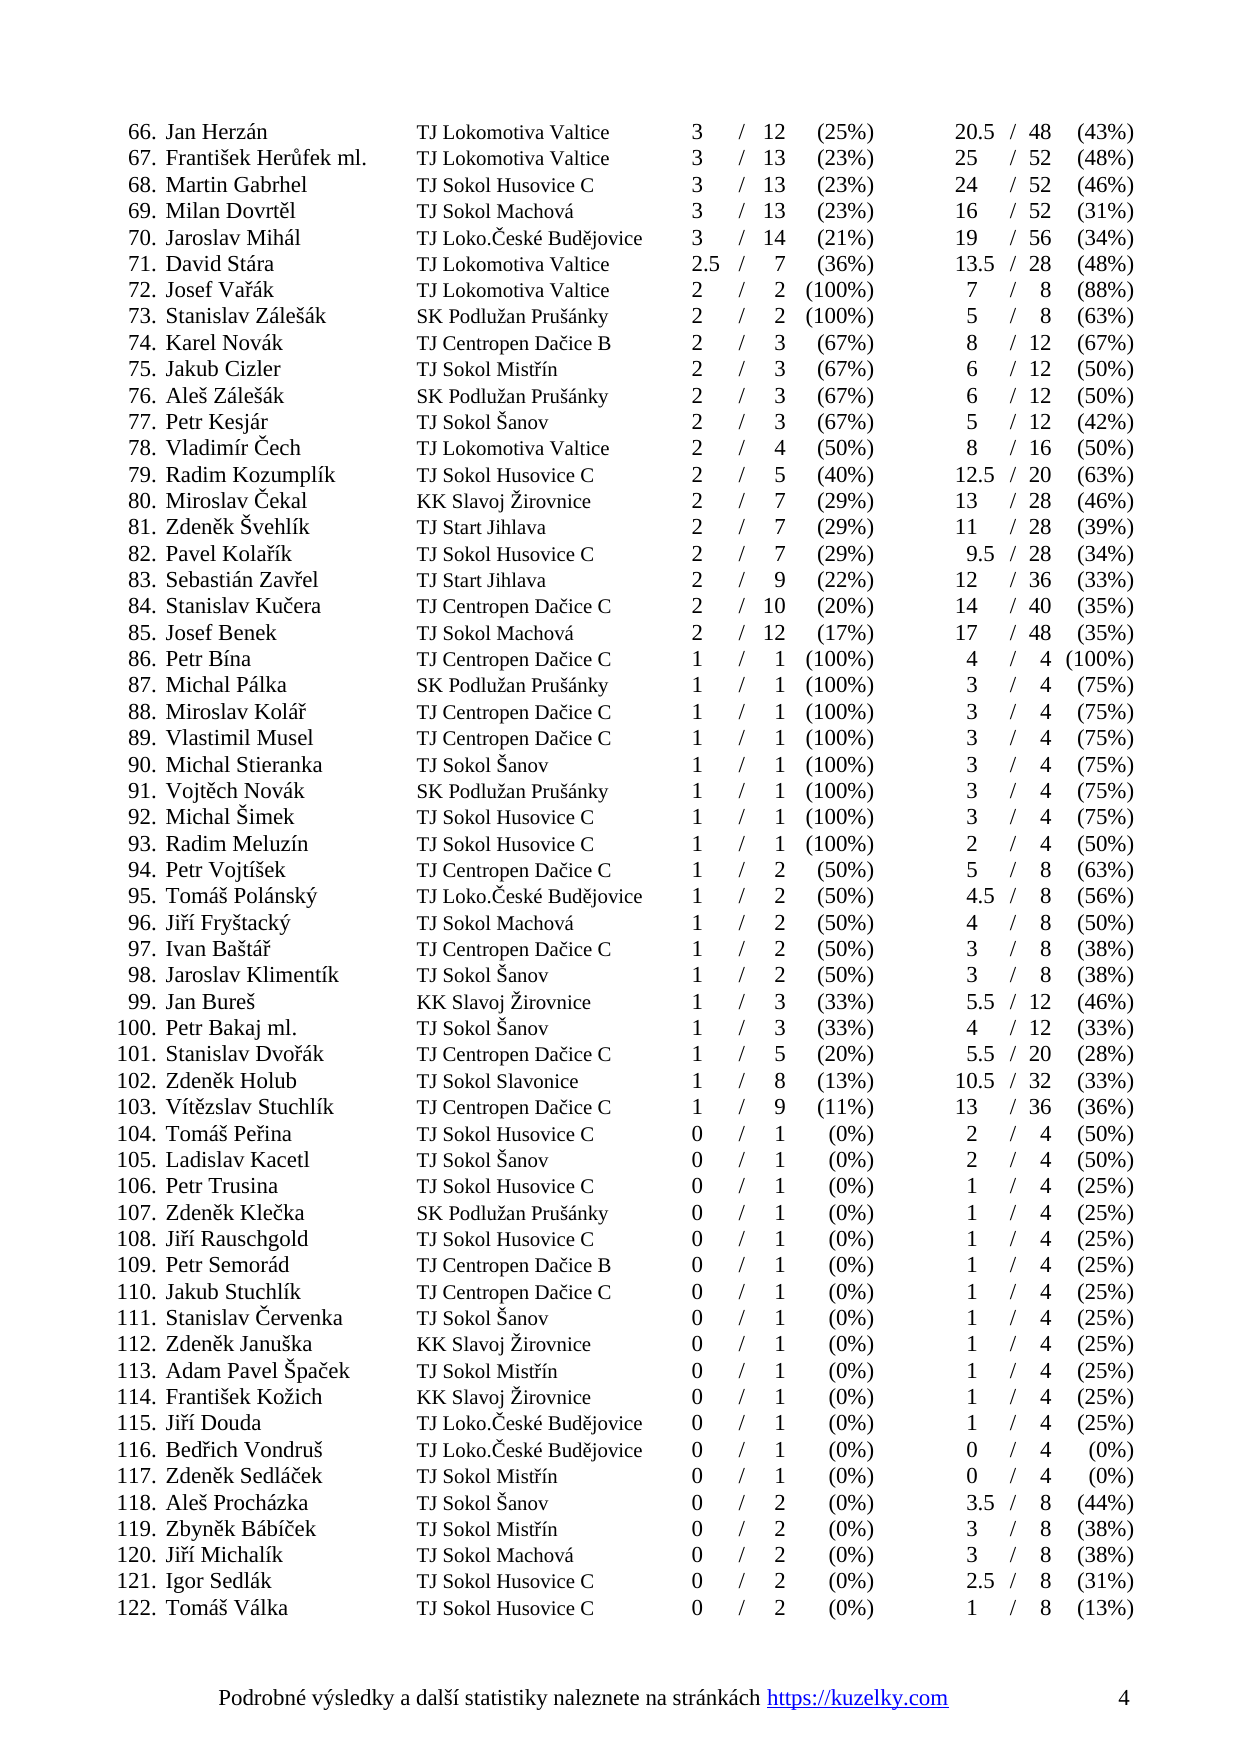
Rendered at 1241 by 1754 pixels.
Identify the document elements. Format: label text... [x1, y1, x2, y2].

text 74. Karel Novák TJ Centropen Dačice B 2 / 3 (67%) 8 / 12 (67%) [106, 329, 1134, 355]
text 94. Petr Vojtíšek TJ Centropen Dačice C 1 / 2 (50%) 5 / 8 (63%) [106, 856, 1134, 882]
text 77. Petr Kesjár TJ Sokol Šanov 2 / 3 (67%) 5 / 12 (42%) [106, 408, 1134, 434]
text 102. Zdeněk Holub TJ Sokol Slavonice 1 / 8 (13%) 10.5 / 32 (33%) [106, 1067, 1134, 1093]
text 96. Jiří Fryštacký TJ Sokol Machová 1 / 2 (50%) 4 / 8 (50%) [106, 909, 1134, 935]
text 118. Aleš Procházka TJ Sokol Šanov 0 / 2 (0%) 3.5 / 8 (44%) [106, 1488, 1134, 1515]
text 117. Zdeněk Sedláček TJ Sokol Mistřín 0 / 1 (0%) 0 / 4 (0%) [106, 1462, 1134, 1488]
text 79. Radim Kozumplík TJ Sokol Husovice C 2 / 5 (40%) 12.5 / 20 (63%) [106, 461, 1134, 487]
text 81. Zdeněk Švehlík TJ Start Jihlava 2 / 7 (29%) 11 / 28 (39%) [106, 513, 1134, 540]
text 67. František Herůfek ml. TJ Lokomotiva Valtice 3 / 13 (23%) 25 / 52 (48%) [106, 144, 1134, 171]
text 68. Martin Gabrhel TJ Sokol Husovice C 3 / 13 (23%) 24 / 52 (46%) [106, 171, 1134, 197]
text 116. Bedřich Vondruš TJ Loko.České Budějovice 0 / 1 (0%) 0 / 4 (0%) [106, 1436, 1134, 1462]
text 110. Jakub Stuchlík TJ Centropen Dačice C 0 / 1 (0%) 1 / 4 (25%) [106, 1278, 1134, 1304]
text 86. Petr Bína TJ Centropen Dačice C 1 / 1 (100%) 4 / 4 (100%) [106, 645, 1134, 672]
text 91. Vojtěch Novák SK Podlužan Prušánky 1 / 1 (100%) 3 / 4 (75%) [106, 777, 1134, 803]
text 71. David Stára TJ Lokomotiva Valtice 2.5 / 7 (36%) 13.5 / 28 (48%) [106, 250, 1134, 276]
text 99. Jan Bureš KK Slavoj Žirovnice 1 / 3 (33%) 5.5 / 12 (46%) [106, 988, 1134, 1014]
text 88. Miroslav Kolář TJ Centropen Dačice C 1 / 1 (100%) 3 / 4 (75%) [106, 698, 1134, 724]
text 122. Tomáš Válka TJ Sokol Husovice C 0 / 2 (0%) 1 / 8 (13%) [106, 1594, 1134, 1620]
text 93. Radim Meluzín TJ Sokol Husovice C 1 / 1 (100%) 2 / 4 (50%) [106, 830, 1134, 856]
text 78. Vladimír Čech TJ Lokomotiva Valtice 2 / 4 (50%) 8 / 16 (50%) [106, 434, 1134, 461]
text 66. Jan Herzán TJ Lokomotiva Valtice 3 / 12 (25%) 20.5 / 48 (43%) [106, 118, 1134, 144]
text 69. Milan Dovrtěl TJ Sokol Machová 3 / 13 (23%) 16 / 52 (31%) [106, 197, 1134, 223]
text 109. Petr Semorád TJ Centropen Dačice B 0 / 1 (0%) 1 / 4 (25%) [106, 1251, 1134, 1278]
text 120. Jiří Michalík TJ Sokol Machová 0 / 2 (0%) 3 / 8 (38%) [106, 1541, 1134, 1568]
text 101. Stanislav Dvořák TJ Centropen Dačice C 1 / 5 (20%) 5.5 / 20 (28%) [106, 1041, 1134, 1067]
text 121. Igor Sedlák TJ Sokol Husovice C 0 / 2 (0%) 2.5 / 8 (31%) [106, 1568, 1134, 1594]
text 76. Aleš Zálešák SK Podlužan Prušánky 2 / 3 (67%) 6 / 12 (50%) [106, 382, 1134, 408]
text 85. Josef Benek TJ Sokol Machová 2 / 12 (17%) 17 / 48 (35%) [106, 619, 1134, 645]
text 72. Josef Vařák TJ Lokomotiva Valtice 2 / 2 (100%) 7 / 8 (88%) [106, 276, 1134, 303]
text 112. Zdeněk Januška KK Slavoj Žirovnice 0 / 1 (0%) 1 / 4 (25%) [106, 1330, 1134, 1357]
text 70. Jaroslav Mihál TJ Loko.České Budějovice 3 / 14 (21%) 19 / 56 (34%) [106, 223, 1134, 250]
text 111. Stanislav Červenka TJ Sokol Šanov 0 / 1 (0%) 1 / 4 (25%) [106, 1304, 1134, 1330]
text 84. Stanislav Kučera TJ Centropen Dačice C 2 / 10 (20%) 14 / 40 (35%) [106, 592, 1134, 619]
text 90. Michal Stieranka TJ Sokol Šanov 1 / 1 (100%) 3 / 4 (75%) [106, 751, 1134, 777]
text 75. Jakub Cizler TJ Sokol Mistřín 2 / 3 (67%) 6 / 12 (50%) [106, 355, 1134, 382]
text 87. Michal Pálka SK Podlužan Prušánky 1 / 1 (100%) 3 / 4 (75%) [106, 672, 1134, 698]
text 95. Tomáš Polánský TJ Loko.České Budějovice 1 / 2 (50%) 4.5 / 8 (56%) [106, 882, 1134, 909]
text 100. Petr Bakaj ml. TJ Sokol Šanov 1 / 3 (33%) 4 / 12 (33%) [106, 1014, 1134, 1041]
text 97. Ivan Baštář TJ Centropen Dačice C 1 / 2 (50%) 3 / 8 (38%) [106, 935, 1134, 961]
text 106. Petr Trusina TJ Sokol Husovice C 0 / 1 (0%) 1 / 4 (25%) [106, 1172, 1134, 1199]
text 104. Tomáš Peřina TJ Sokol Husovice C 0 / 1 (0%) 2 / 4 (50%) [106, 1119, 1134, 1146]
text 108. Jiří Rauschgold TJ Sokol Husovice C 0 / 1 (0%) 1 / 4 (25%) [106, 1225, 1134, 1251]
text 80. Miroslav Čekal KK Slavoj Žirovnice 2 / 7 (29%) 13 / 28 (46%) [106, 487, 1134, 513]
text 105. Ladislav Kacetl TJ Sokol Šanov 0 / 1 (0%) 2 / 4 (50%) [106, 1146, 1134, 1172]
text 73. Stanislav Zálešák SK Podlužan Prušánky 2 / 2 (100%) 5 / 8 (63%) [106, 303, 1134, 329]
text 115. Jiří Douda TJ Loko.České Budějovice 0 / 1 (0%) 1 / 4 (25%) [106, 1409, 1134, 1436]
text 98. Jaroslav Klimentík TJ Sokol Šanov 1 / 2 (50%) 3 / 8 (38%) [106, 961, 1134, 988]
text 103. Vítězslav Stuchlík TJ Centropen Dačice C 1 / 9 (11%) 13 / 36 (36%) [106, 1093, 1134, 1119]
text 114. František Kožich KK Slavoj Žirovnice 0 / 1 (0%) 1 / 4 (25%) [106, 1383, 1134, 1409]
text 107. Zdeněk Klečka SK Podlužan Prušánky 0 / 1 (0%) 1 / 4 (25%) [106, 1199, 1134, 1225]
text 113. Adam Pavel Špaček TJ Sokol Mistřín 0 / 1 (0%) 1 / 4 (25%) [106, 1357, 1134, 1383]
text 82. Pavel Kolařík TJ Sokol Husovice C 2 / 7 (29%) 9.5 / 28 (34%) [106, 540, 1134, 566]
text 119. Zbyněk Bábíček TJ Sokol Mistřín 0 / 2 (0%) 3 / 8 (38%) [106, 1515, 1134, 1541]
text 83. Sebastián Zavřel TJ Start Jihlava 2 / 9 (22%) 12 / 36 (33%) [106, 566, 1134, 592]
text 92. Michal Šimek TJ Sokol Husovice C 1 / 1 (100%) 3 / 4 (75%) [106, 803, 1134, 830]
text 89. Vlastimil Musel TJ Centropen Dačice C 1 / 1 (100%) 3 / 4 (75%) [106, 724, 1134, 751]
